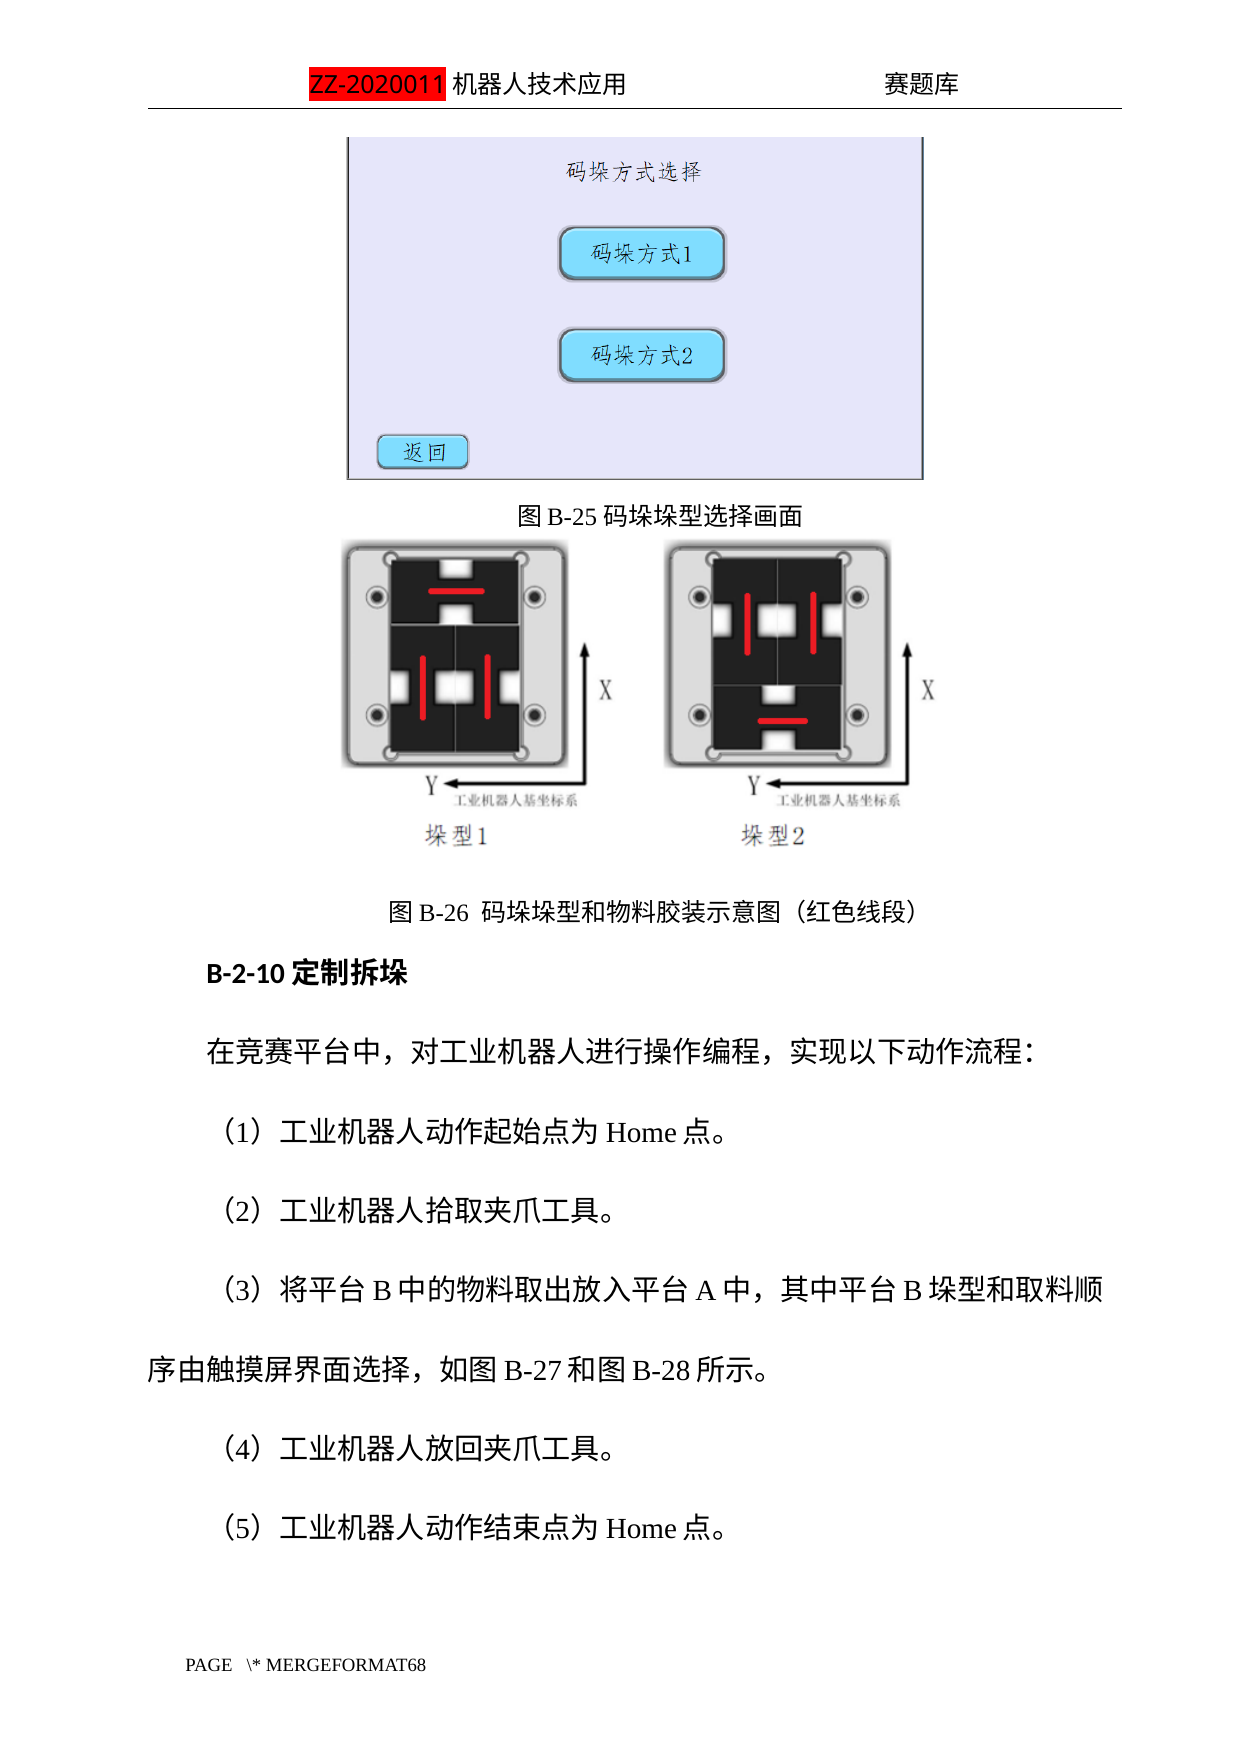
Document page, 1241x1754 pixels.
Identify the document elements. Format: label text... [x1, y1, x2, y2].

text （3）将平台B中的物料取出放入平台A中，其中平台B垛型和取料顺序由触摸屏界面选择，如图B-27和图B-28所示。 [148, 1248, 1122, 1407]
text （2）工业机器人拾取夹爪工具。 [148, 1169, 1122, 1248]
text 图B-26 码垛垛型和物料胶装示意图（红色线段） [148, 891, 1122, 931]
text （4）工业机器人放回夹爪工具。 [148, 1407, 1122, 1487]
text B-2-10 定制拆垛 [148, 931, 1122, 1010]
text （1）工业机器人动作起始点为Home点。 [148, 1090, 1122, 1169]
picture [329, 534, 941, 872]
text 图B-25 码垛垛型选择画面 [148, 494, 1122, 534]
text 在竞赛平台中，对工业机器人进行操作编程，实现以下动作流程： [148, 1010, 1122, 1090]
text （5）工业机器人动作结束点为Home点。 [148, 1487, 1122, 1566]
picture [346, 137, 924, 480]
